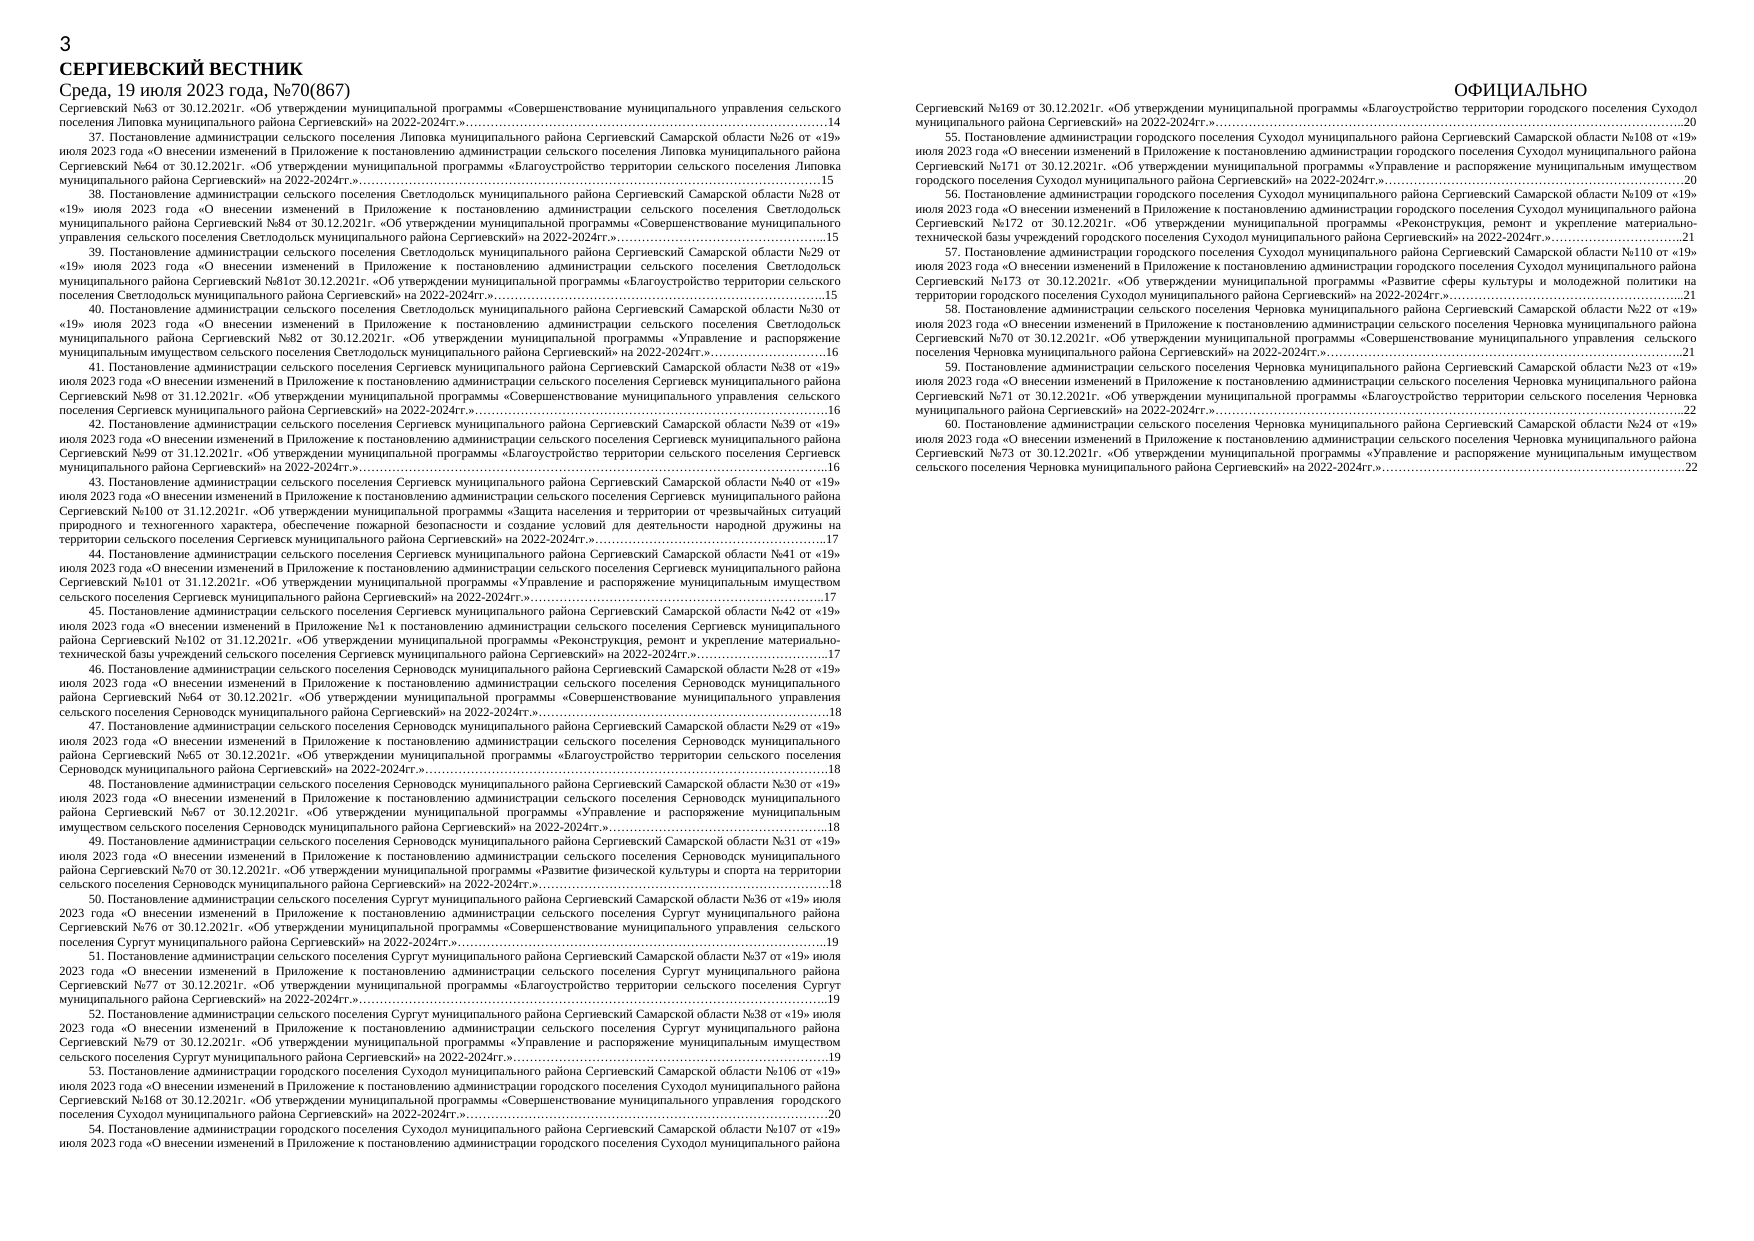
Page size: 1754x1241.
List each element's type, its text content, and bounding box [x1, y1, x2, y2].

text 56. Постановление администрации городского поселения Суходол муниципального района Сергиевский Самарской области №109 от «19» июля 2023 года «О внесении изменений в Приложение к постановлению администрации городского поселения Суходол муниципального района Сергиевский №172 от 30.12.2021г. «Об утверждении муниципальной программы «Реконструкция, ремонт и укрепление материально-технической базы учреждений городского поселения Суходол муниципального района Сергиевский» на 2022-2024гг.»…………………………..21 [915, 187, 1698, 244]
text 46. Постановление администрации сельского поселения Серноводск муниципального района Сергиевский Самарской области №28 от «19» июля 2023 года «О внесении изменений в Приложение к постановлению администрации сельского поселения Серноводск муниципального района Сергиевский №64 от 30.12.2021г. «Об утверждении муниципальной программы «Совершенствование муниципального управления сельского поселения Серноводск муниципального района Сергиевский» на 2022-2024гг.»…………………………………………………………….18 [59, 661, 842, 719]
text 60. Постановление администрации сельского поселения Черновка муниципального района Сергиевский Самарской области №24 от «19» июля 2023 года «О внесении изменений в Приложение к постановлению администрации сельского поселения Черновка муниципального района Сергиевский №73 от 30.12.2021г. «Об утверждении муниципальной программы «Управление и распоряжение муниципальным имуществом сельского поселения Черновка муниципального района Сергиевский» на 2022-2024гг.»……………………………………………………………….22 [915, 417, 1698, 474]
text 49. Постановление администрации сельского поселения Серноводск муниципального района Сергиевский Самарской области №31 от «19» июля 2023 года «О внесении изменений в Приложение к постановлению администрации сельского поселения Серноводск муниципального района Сергиевский №70 от 30.12.2021г. «Об утверждении муниципальной программы «Развитие физической культуры и спорта на территории сельского поселения Серноводск муниципального района Сергиевский» на 2022-2024гг.»…………………………………………………………….18 [59, 834, 842, 891]
text 40. Постановление администрации сельского поселения Светлодольск муниципального района Сергиевский Самарской области №30 от «19» июля 2023 года «О внесении изменений в Приложение к постановлению администрации сельского поселения Светлодольск муниципального района Сергиевский №82 от 30.12.2021г. «Об утверждении муниципальной программы «Управление и распоряжение муниципальным имуществом сельского поселения Светлодольск муниципального района Сергиевский» на 2022-2024гг.»……………………….16 [59, 302, 842, 359]
text 51. Постановление администрации сельского поселения Сургут муниципального района Сергиевский Самарской области №37 от «19» июля 2023 года «О внесении изменений в Приложение к постановлению администрации сельского поселения Сургут муниципального района Сергиевский №77 от 30.12.2021г. «Об утверждении муниципальной программы «Благоустройство территории сельского поселения Сургут муниципального района Сергиевский» на 2022-2024гг.»…………………………………………………………………………………………………..19 [59, 949, 842, 1006]
text 44. Постановление администрации сельского поселения Сергиевск муниципального района Сергиевский Самарской области №41 от «19» июля 2023 года «О внесении изменений в Приложение к постановлению администрации сельского поселения Сергиевск муниципального района Сергиевский №101 от 31.12.2021г. «Об утверждении муниципальной программы «Управление и распоряжение муниципальным имуществом сельского поселения Сергиевск муниципального района Сергиевский» на 2022-2024гг.»……………………………………………………………..17 [59, 546, 842, 604]
text 57. Постановление администрации городского поселения Суходол муниципального района Сергиевский Самарской области №110 от «19» июля 2023 года «О внесении изменений в Приложение к постановлению администрации городского поселения Суходол муниципального района Сергиевский №173 от 30.12.2021г. «Об утверждении муниципальной программы «Развитие сферы культуры и молодежной политики на территории городского поселения Суходол муниципального района Сергиевский» на 2022-2024гг.»………………………………………………...21 [915, 244, 1698, 302]
text 50. Постановление администрации сельского поселения Сургут муниципального района Сергиевский Самарской области №36 от «19» июля 2023 года «О внесении изменений в Приложение к постановлению администрации сельского поселения Сургут муниципального района Сергиевский №76 от 30.12.2021г. «Об утверждении муниципальной программы «Совершенствование муниципального управления сельского поселения Сургут муниципального района Сергиевский» на 2022-2024гг.»……………………………………………………………………………..19 [59, 891, 842, 949]
text 59. Постановление администрации сельского поселения Черновка муниципального района Сергиевский Самарской области №23 от «19» июля 2023 года «О внесении изменений в Приложение к постановлению администрации сельского поселения Черновка муниципального района Сергиевский №71 от 30.12.2021г. «Об утверждении муниципальной программы «Благоустройство территории сельского поселения Черновка муниципального района Сергиевский» на 2022-2024гг.»…………………………………………………………………………………………………..22 [915, 359, 1698, 417]
text 58. Постановление администрации сельского поселения Черновка муниципального района Сергиевский Самарской области №22 от «19» июля 2023 года «О внесении изменений в Приложение к постановлению администрации сельского поселения Черновка муниципального района Сергиевский №70 от 30.12.2021г. «Об утверждении муниципальной программы «Совершенствование муниципального управления сельского поселения Черновка муниципального района Сергиевский» на 2022-2024гг.»…………………………………………………………………………..21 [915, 302, 1698, 359]
text 41. Постановление администрации сельского поселения Сергиевск муниципального района Сергиевский Самарской области №38 от «19» июля 2023 года «О внесении изменений в Приложение к постановлению администрации сельского поселения Сергиевск муниципального района Сергиевский №98 от 31.12.2021г. «Об утверждении муниципальной программы «Совершенствование муниципального управления сельского поселения Сергиевск муниципального района Сергиевский» на 2022-2024гг.»………………………………………………………………………….16 [59, 359, 842, 417]
text 53. Постановление администрации городского поселения Суходол муниципального района Сергиевский Самарской области №106 от «19» июля 2023 года «О внесении изменений в Приложение к постановлению администрации городского поселения Суходол муниципального района Сергиевский №168 от 30.12.2021г. «Об утверждении муниципальной программы «Совершенствование муниципального управления городского поселения Суходол муниципального района Сергиевский» на 2022-2024гг.»……………………………………………………………………………20 [59, 1064, 842, 1121]
text 45. Постановление администрации сельского поселения Сергиевск муниципального района Сергиевский Самарской области №42 от «19» июля 2023 года «О внесении изменений в Приложение №1 к постановлению администрации сельского поселения Сергиевск муниципального района Сергиевский №102 от 31.12.2021г. «Об утверждении муниципальной программы «Реконструкция, ремонт и укрепление материально-технической базы учреждений сельского поселения Сергиевск муниципального района Сергиевский» на 2022-2024гг.»…………………………..17 [59, 604, 842, 661]
text 37. Постановление администрации сельского поселения Липовка муниципального района Сергиевский Самарской области №26 от «19» июля 2023 года «О внесении изменений в Приложение к постановлению администрации сельского поселения Липовка муниципального района Сергиевский №64 от 30.12.2021г. «Об утверждении муниципальной программы «Благоустройство территории сельского поселения Липовка муниципального района Сергиевский» на 2022-2024гг.»…………………………………………………………………………………………………15 [59, 129, 842, 187]
text 42. Постановление администрации сельского поселения Сергиевск муниципального района Сергиевский Самарской области №39 от «19» июля 2023 года «О внесении изменений в Приложение к постановлению администрации сельского поселения Сергиевск муниципального района Сергиевский №99 от 31.12.2021г. «Об утверждении муниципальной программы «Благоустройство территории сельского поселения Сергиевск муниципального района Сергиевский» на 2022-2024гг.»…………………………………………………………………………………………………..16 [59, 417, 842, 474]
text 43. Постановление администрации сельского поселения Сергиевск муниципального района Сергиевский Самарской области №40 от «19» июля 2023 года «О внесении изменений в Приложение к постановлению администрации сельского поселения Сергиевск муниципального района Сергиевский №100 от 31.12.2021г. «Об утверждении муниципальной программы «Защита населения и территории от чрезвычайных ситуаций природного и техногенного характера, обеспечение пожарной безопасности и создание условий для деятельности народной дружины на территории сельского поселения Сергиевск муниципального района Сергиевский» на 2022-2024гг.»………………………………………………..17 [59, 474, 842, 546]
text 47. Постановление администрации сельского поселения Серноводск муниципального района Сергиевский Самарской области №29 от «19» июля 2023 года «О внесении изменений в Приложение к постановлению администрации сельского поселения Серноводск муниципального района Сергиевский №65 от 30.12.2021г. «Об утверждении муниципальной программы «Благоустройство территории сельского поселения Серноводск муниципального района Сергиевский» на 2022-2024гг.»…………………………………………………………………………………….18 [59, 719, 842, 776]
text 39. Постановление администрации сельского поселения Светлодольск муниципального района Сергиевский Самарской области №29 от «19» июля 2023 года «О внесении изменений в Приложение к постановлению администрации сельского поселения Светлодольск муниципального района Сергиевский №81от 30.12.2021г. «Об утверждении муниципальной программы «Благоустройство территории сельского поселения Светлодольск муниципального района Сергиевский» на 2022-2024гг.»……………………………………………………………………..15 [59, 244, 842, 302]
text 52. Постановление администрации сельского поселения Сургут муниципального района Сергиевский Самарской области №38 от «19» июля 2023 года «О внесении изменений в Приложение к постановлению администрации сельского поселения Сургут муниципального района Сергиевский №79 от 30.12.2021г. «Об утверждении муниципальной программы «Управление и распоряжение муниципальным имуществом сельского поселения Сургут муниципального района Сергиевский» на 2022-2024гг.»………………………………………………………………….19 [59, 1006, 842, 1064]
text 38. Постановление администрации сельского поселения Светлодольск муниципального района Сергиевский Самарской области №28 от «19» июля 2023 года «О внесении изменений в Приложение к постановлению администрации сельского поселения Светлодольск муниципального района Сергиевский №84 от 30.12.2021г. «Об утверждении муниципальной программы «Совершенствование муниципального управления сельского поселения Светлодольск муниципального района Сергиевский» на 2022-2024гг.»…………………………………………...15 [59, 187, 842, 244]
text 48. Постановление администрации сельского поселения Серноводск муниципального района Сергиевский Самарской области №30 от «19» июля 2023 года «О внесении изменений в Приложение к постановлению администрации сельского поселения Серноводск муниципального района Сергиевский №67 от 30.12.2021г. «Об утверждении муниципальной программы «Управление и распоряжение муниципальным имуществом сельского поселения Серноводск муниципального района Сергиевский» на 2022-2024гг.»……………………………………………..18 [59, 776, 842, 834]
text 55. Постановление администрации городского поселения Суходол муниципального района Сергиевский Самарской области №108 от «19» июля 2023 года «О внесении изменений в Приложение к постановлению администрации городского поселения Суходол муниципального района Сергиевский №171 от 30.12.2021г. «Об утверждении муниципальной программы «Управление и распоряжение муниципальным имуществом городского поселения Суходол муниципального района Сергиевский» на 2022-2024гг.»………………………………………………………………20 [915, 129, 1698, 187]
